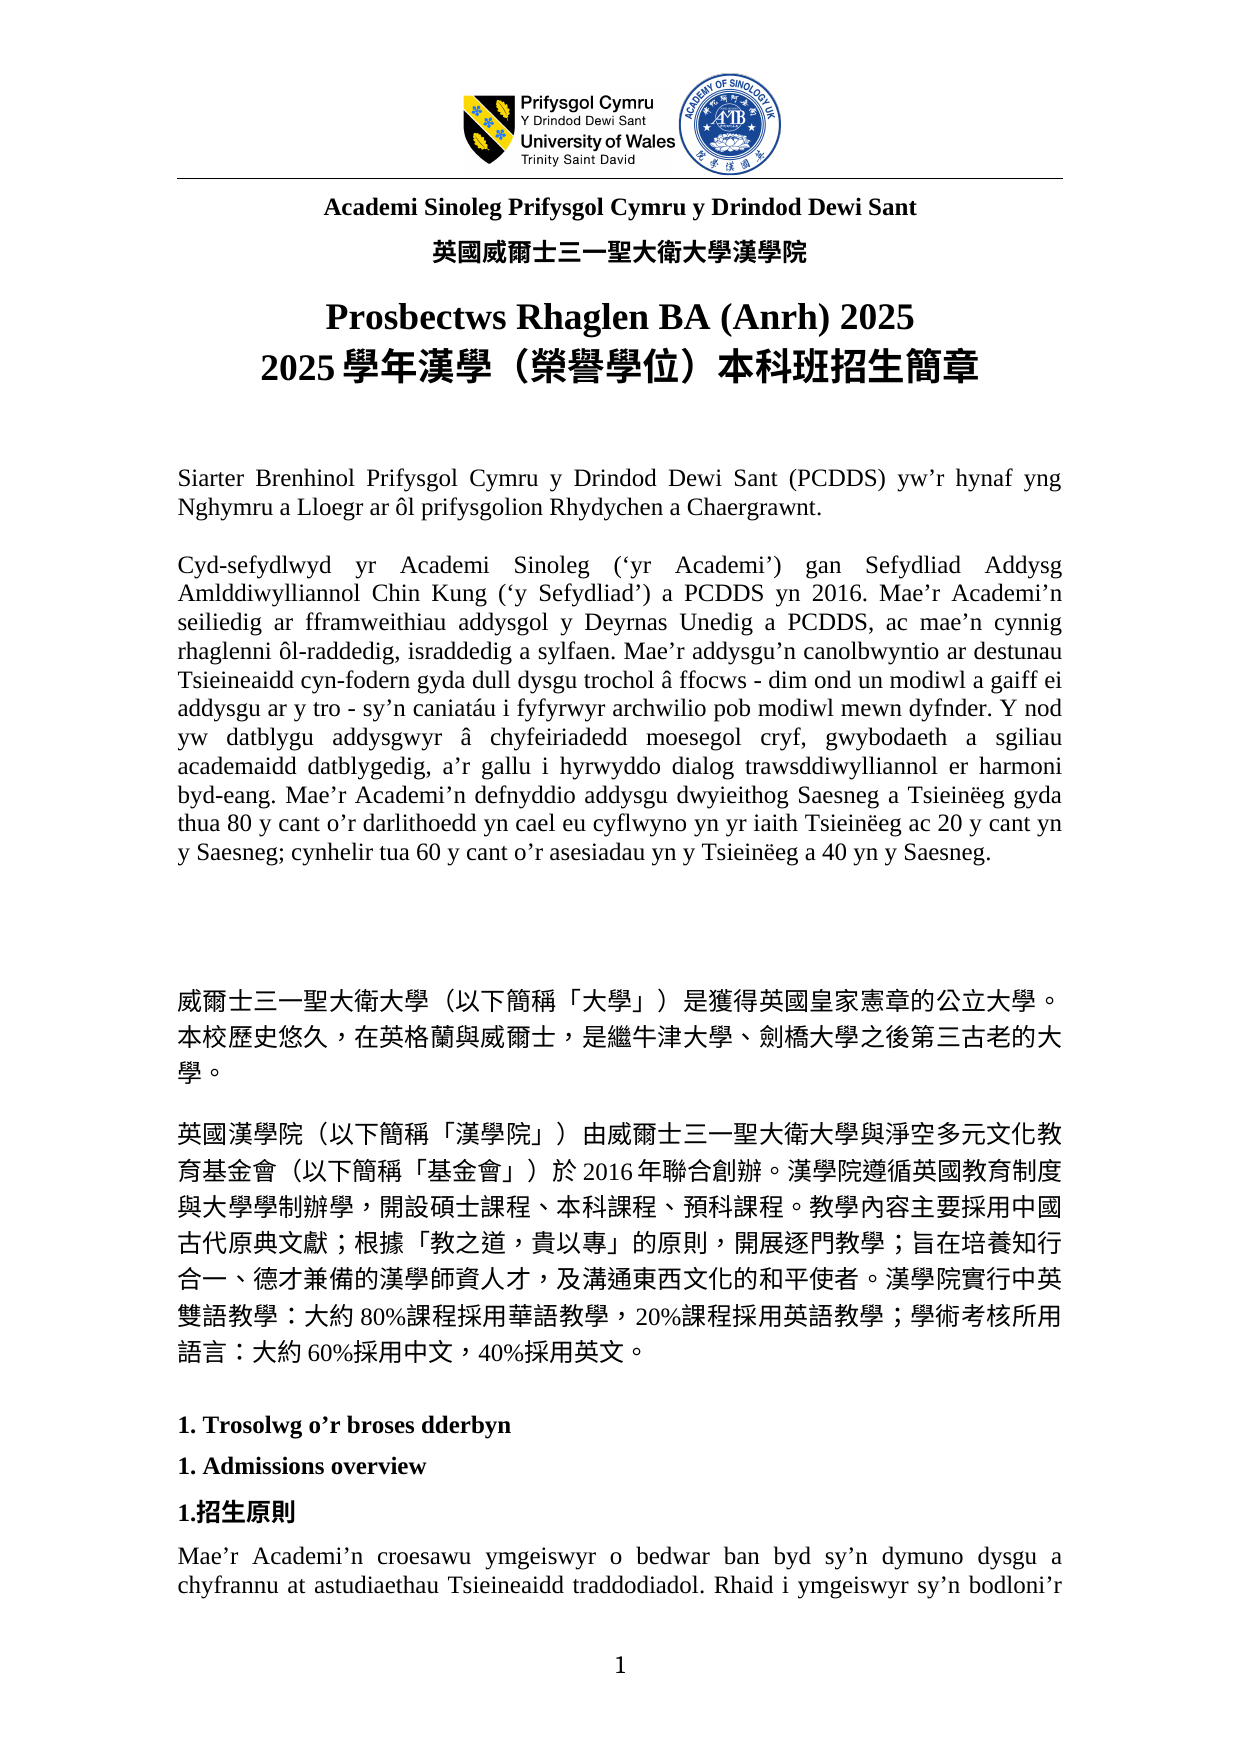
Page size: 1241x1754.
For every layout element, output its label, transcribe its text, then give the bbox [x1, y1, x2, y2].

text 1.招生原則 [177, 1492, 1063, 1528]
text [177, 1541, 1063, 1598]
text 1. Admissions overview [177, 1451, 1063, 1480]
text Siarter Brenhinol Prifysgol Cymru y Drindod Dewi Sant (PCDDS) yw’r hynaf yng Nghymru a Lloegr ar ôl prifysgolion Rhydychen a Chaergrawnt. [177, 463, 1063, 521]
text 英國威爾士三一聖大衛大學漢學院 [177, 233, 1063, 269]
text 2025學年漢學（榮譽學位）本科班招生簡章 [177, 337, 1063, 392]
text 英國漢學院（以下簡稱「漢學院」）由威爾士三一聖大衛大學與淨空多元文化教育基金會（以下簡稱「基金會」）於2016年聯合創辦。漢學院遵循英國教育制度與大學學制辦學，開設碩士課程、本科課程、預科課程。教學內容主要採用中國古代原典文獻；根據「教之道，貴以專」的原則，開展逐門教學；旨在培養知行合一、德才兼備的漢學師資人才，及溝通東西文化的和平使者。漢學院實行中英雙語教學：大約80%課程採用華語教學，20%課程採用英語教學；學術考核所用語言：大約60%採用中文，40%採用英文。 [177, 1115, 1063, 1368]
text 1. Trosolwg o’r broses dderbyn [177, 1410, 1063, 1438]
text Prosbectws Rhaglen BA (Anrh) 2025 [177, 294, 1063, 337]
text Cyd-sefydlwyd yr Academi Sinoleg (‘yr Academi’) gan Sefydliad Addysg Amlddiwylliannol Chin Kung (‘y Sefydliad’) a PCDDS yn 2016. Mae’r Academi’n seiliedig ar fframweithiau addysgol y Deyrnas Unedig a PCDDS, ac mae’n cynnig rhaglenni ôl-raddedig, israddedig a sylfaen. Mae’r addysgu’n canolbwyntio ar destunau Tsieineaidd cyn-fodern gyda dull dysgu trochol â ffocws - dim ond un modiwl a gaiff ei addysgu ar y tro - sy’n caniatáu i fyfyrwyr archwilio pob modiwl mewn dyfnder. Y nod yw datblygu addysgwyr â chyfeiriadedd moesegol cryf, gwybodaeth a sgiliau academaidd datblygedig, a’r gallu i hyrwyddo dialog trawsddiwylliannol er harmoni byd-eang. Mae’r Academi’n defnyddio addysgu dwyieithog Saesneg a Tsieinëeg gyda thua 80 y cant o’r darlithoedd yn cael eu cyflwyno yn yr iaith Tsieinëeg ac 20 y cant yn y Saesneg; cynhelir tua 60 y cant o’r asesiadau yn y Tsieinëeg a 40 yn y Saesneg. [177, 550, 1063, 866]
text 威爾士三一聖大衛大學（以下簡稱「大學」）是獲得英國皇家憲章的公立大學。本校歷史悠久，在英格蘭與威爾士，是繼牛津大學、劍橋大學之後第三古老的大學。 [177, 981, 1063, 1090]
text Academi Sinoleg Prifysgol Cymru y Drindod Dewi Sant [177, 192, 1063, 220]
picture [459, 73, 782, 176]
